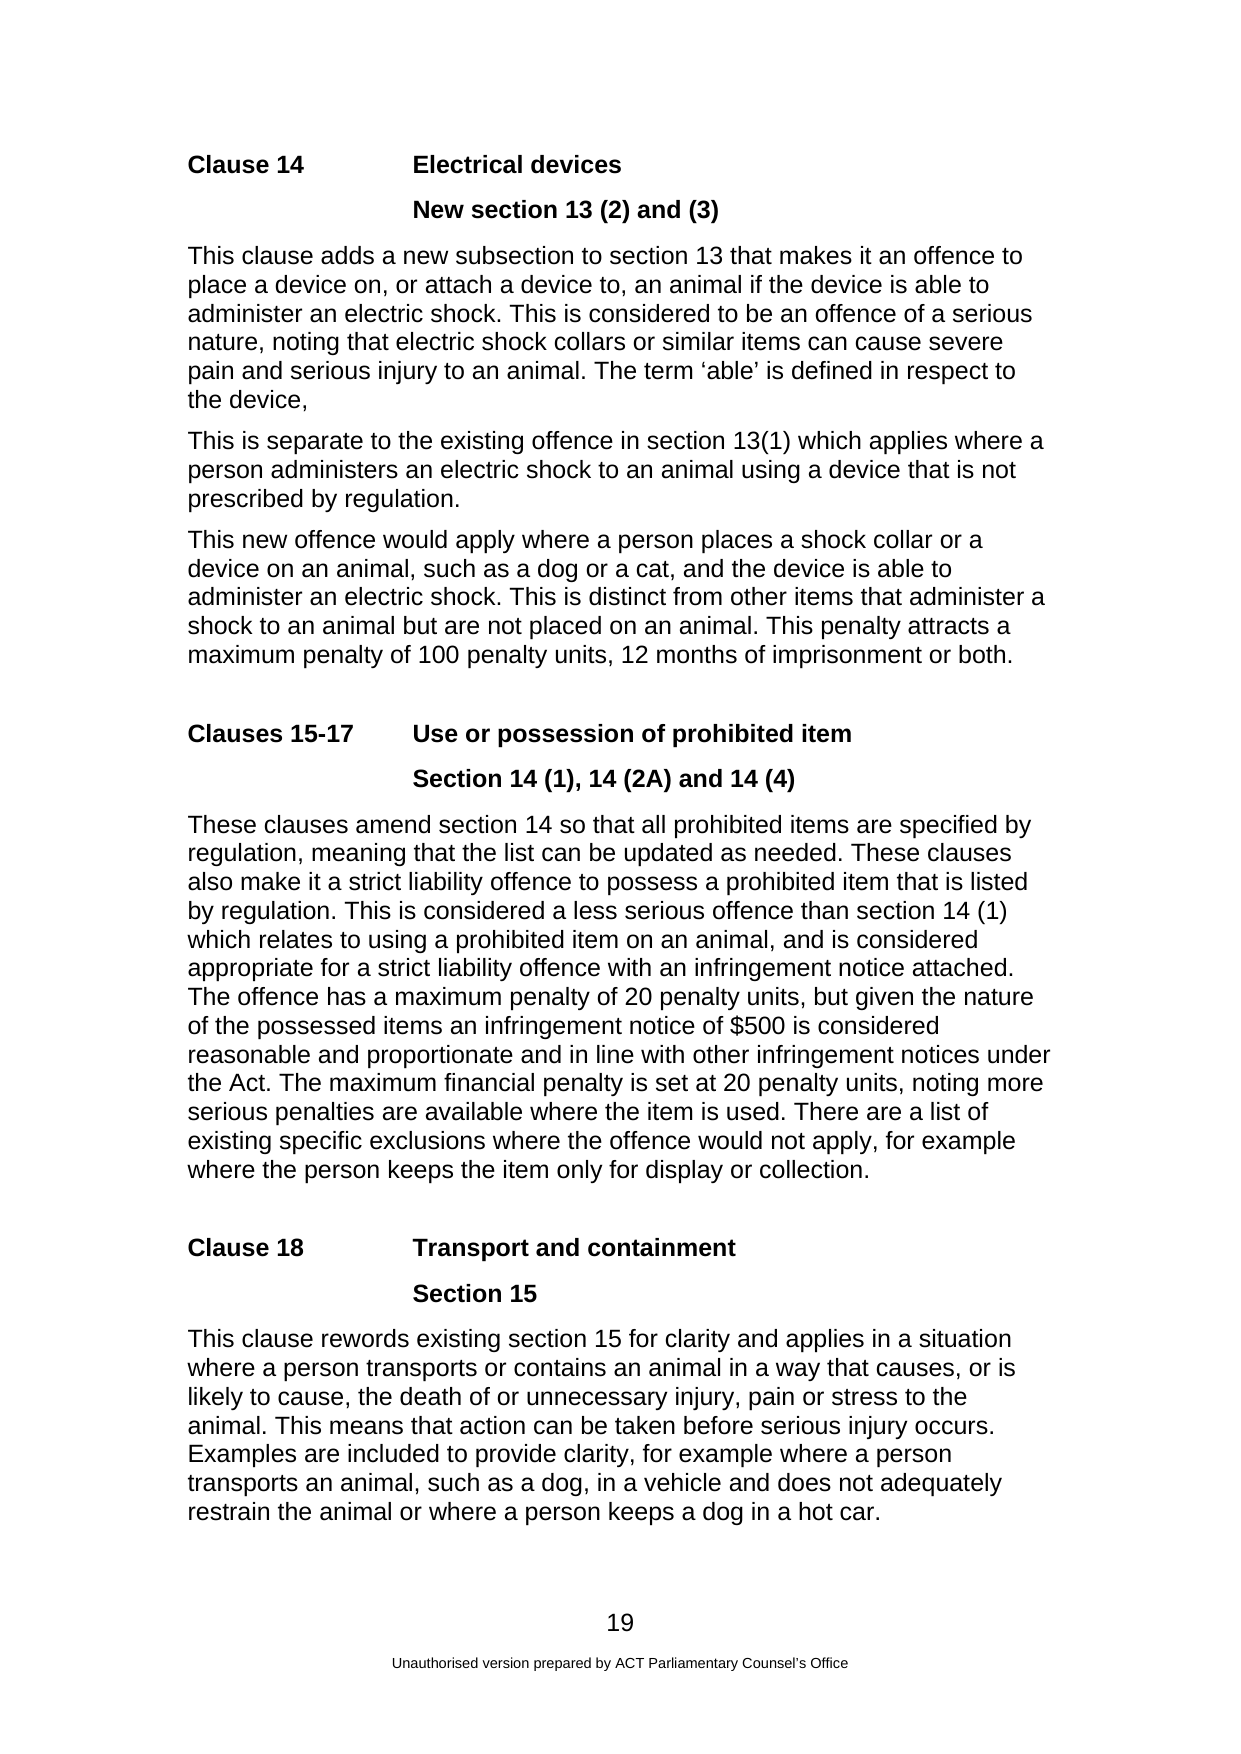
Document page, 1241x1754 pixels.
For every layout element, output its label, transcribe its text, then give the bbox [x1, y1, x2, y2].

text Clause 18 Transport and containment [187, 1233, 1053, 1262]
text This is separate to the existing offence in section 13(1) which applies where a person administers an electric shock to an animal using a device that is not prescribed by regulation. [187, 426, 1053, 512]
text This new offence would apply where a person places a shock collar or a device on an animal, such as a dog or a cat, and the device is able to administer an electric shock. This is distinct from other items that administer a shock to an animal but are not placed on an animal. This penalty attracts a maximum penalty of 100 penalty units, 12 months of imprisonment or both. [187, 525, 1053, 668]
text This clause adds a new subsection to section 13 that makes it an offence to place a device on, or attach a device to, an animal if the device is able to administer an electric shock. This is considered to be an offence of a serious nature, noting that electric shock collars or similar items can cause severe pain and serious injury to an animal. The term ‘able’ is defined in respect to the device, [187, 241, 1053, 413]
text Clause 14 Electrical devices [187, 150, 1053, 179]
text This clause rewords existing section 15 for clarity and applies in a situation where a person transports or contains an animal in a way that causes, or is likely to cause, the death of or unnecessary injury, pain or stress to the animal. This means that action can be taken before serious injury occurs. Examples are included to provide clarity, for example where a person transports an animal, such as a dog, in a vehicle and does not adequately restrain the animal or where a person keeps a dog in a hot car. [187, 1324, 1053, 1526]
text Section 15 [187, 1279, 1053, 1308]
text Section 14 (1), 14 (2A) and 14 (4) [187, 764, 1053, 793]
text Clauses 15-17 Use or possession of prohibited item [187, 718, 1053, 747]
text These clauses amend section 14 so that all prohibited items are specified by regulation, meaning that the list can be updated as needed. These clauses also make it a strict liability offence to possess a prohibited item that is listed by regulation. This is considered a less serious offence than section 14 (1) which relates to using a prohibited item on an animal, and is considered appropriate for a strict liability offence with an infringement notice attached. The offence has a maximum penalty of 20 penalty units, but given the nature of the possessed items an infringement notice of $500 is considered reasonable and proportionate and in line with other infringement notices under the Act. The maximum financial penalty is set at 20 penalty units, noting more serious penalties are available where the item is used. There are a list of existing specific exclusions where the offence would not apply, for example where the person keeps the item only for display or collection. [187, 809, 1053, 1183]
text New section 13 (2) and (3) [187, 196, 1053, 224]
